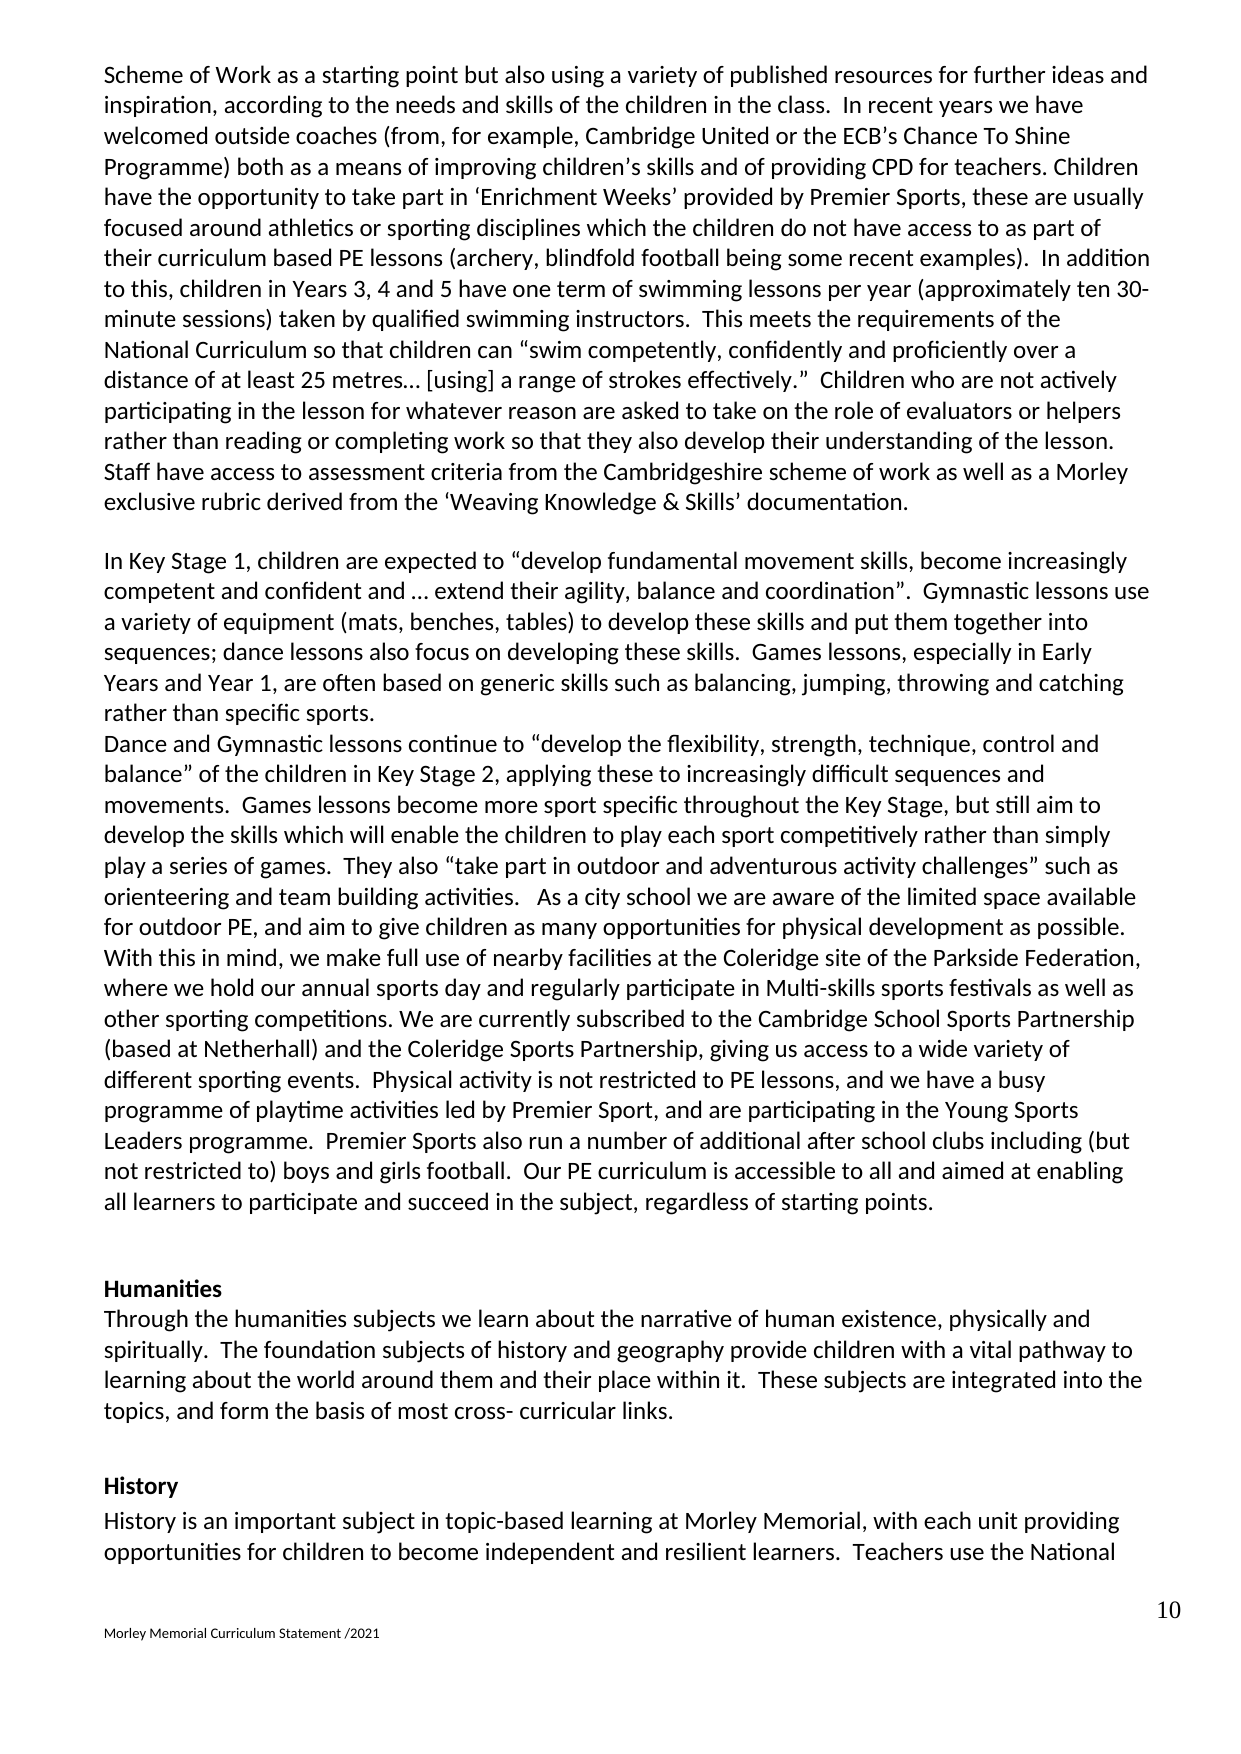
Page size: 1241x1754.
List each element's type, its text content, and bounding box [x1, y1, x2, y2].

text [103, 1505, 1181, 1566]
text Through the humanities subjects we learn about the narrative of human existence, physically and spiritually. The foundation subjects of history and geography provide children with a vital pathway to learning about the world around them and their place within it. These subjects are integrated into the topics, and form the basis of most cross- curricular links. [103, 1304, 1148, 1426]
text Dance and Gymnastic lessons continue to “develop the flexibility, strength, technique, control and balance” of the children in Key Stage 2, applying these to increasingly difficult sequences and movements. Games lessons become more sport specific throughout the Key Stage, but still aim to develop the skills which will enable the children to play each sport competitively rather than simply play a series of games. They also “take part in outdoor and adventurous activity challenges” such as orienteering and team building activities. As a city school we are aware of the limited space available for outdoor PE, and aim to give children as many opportunities for physical development as possible. With this in mind, we make full use of nearby facilities at the Coleridge site of the Parkside Federation, where we hold our annual sports day and regularly participate in Multi-skills sports festivals as well as other sporting competitions. We are currently subscribed to the Cambridge School Sports Partnership (based at Netherhall) and the Coleridge Sports Partnership, giving us access to a wide variety of different sporting events. Physical activity is not restricted to PE lessons, and we have a busy programme of playtime activities led by Premier Sport, and are participating in the Young Sports Leaders programme. Premier Sports also run a number of additional after school clubs including (but not restricted to) boys and girls football. Our PE curriculum is accessible to all and aimed at enabling all learners to participate and succeed in the subject, regardless of starting points. [103, 728, 1152, 1216]
text In Key Stage 1, children are expected to “develop fundamental movement skills, become increasingly competent and confident and … extend their agility, balance and coordination”. Gymnastic lessons use a variety of equipment (mats, benches, tables) to develop these skills and put them together into sequences; dance lessons also focus on developing these skills. Games lessons, especially in Early Years and Year 1, are often based on generic skills such as balancing, jumping, throwing and catching rather than specific sports. [103, 545, 1152, 728]
text History [103, 1470, 1148, 1501]
text Humanities [103, 1273, 1152, 1304]
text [103, 59, 1152, 517]
